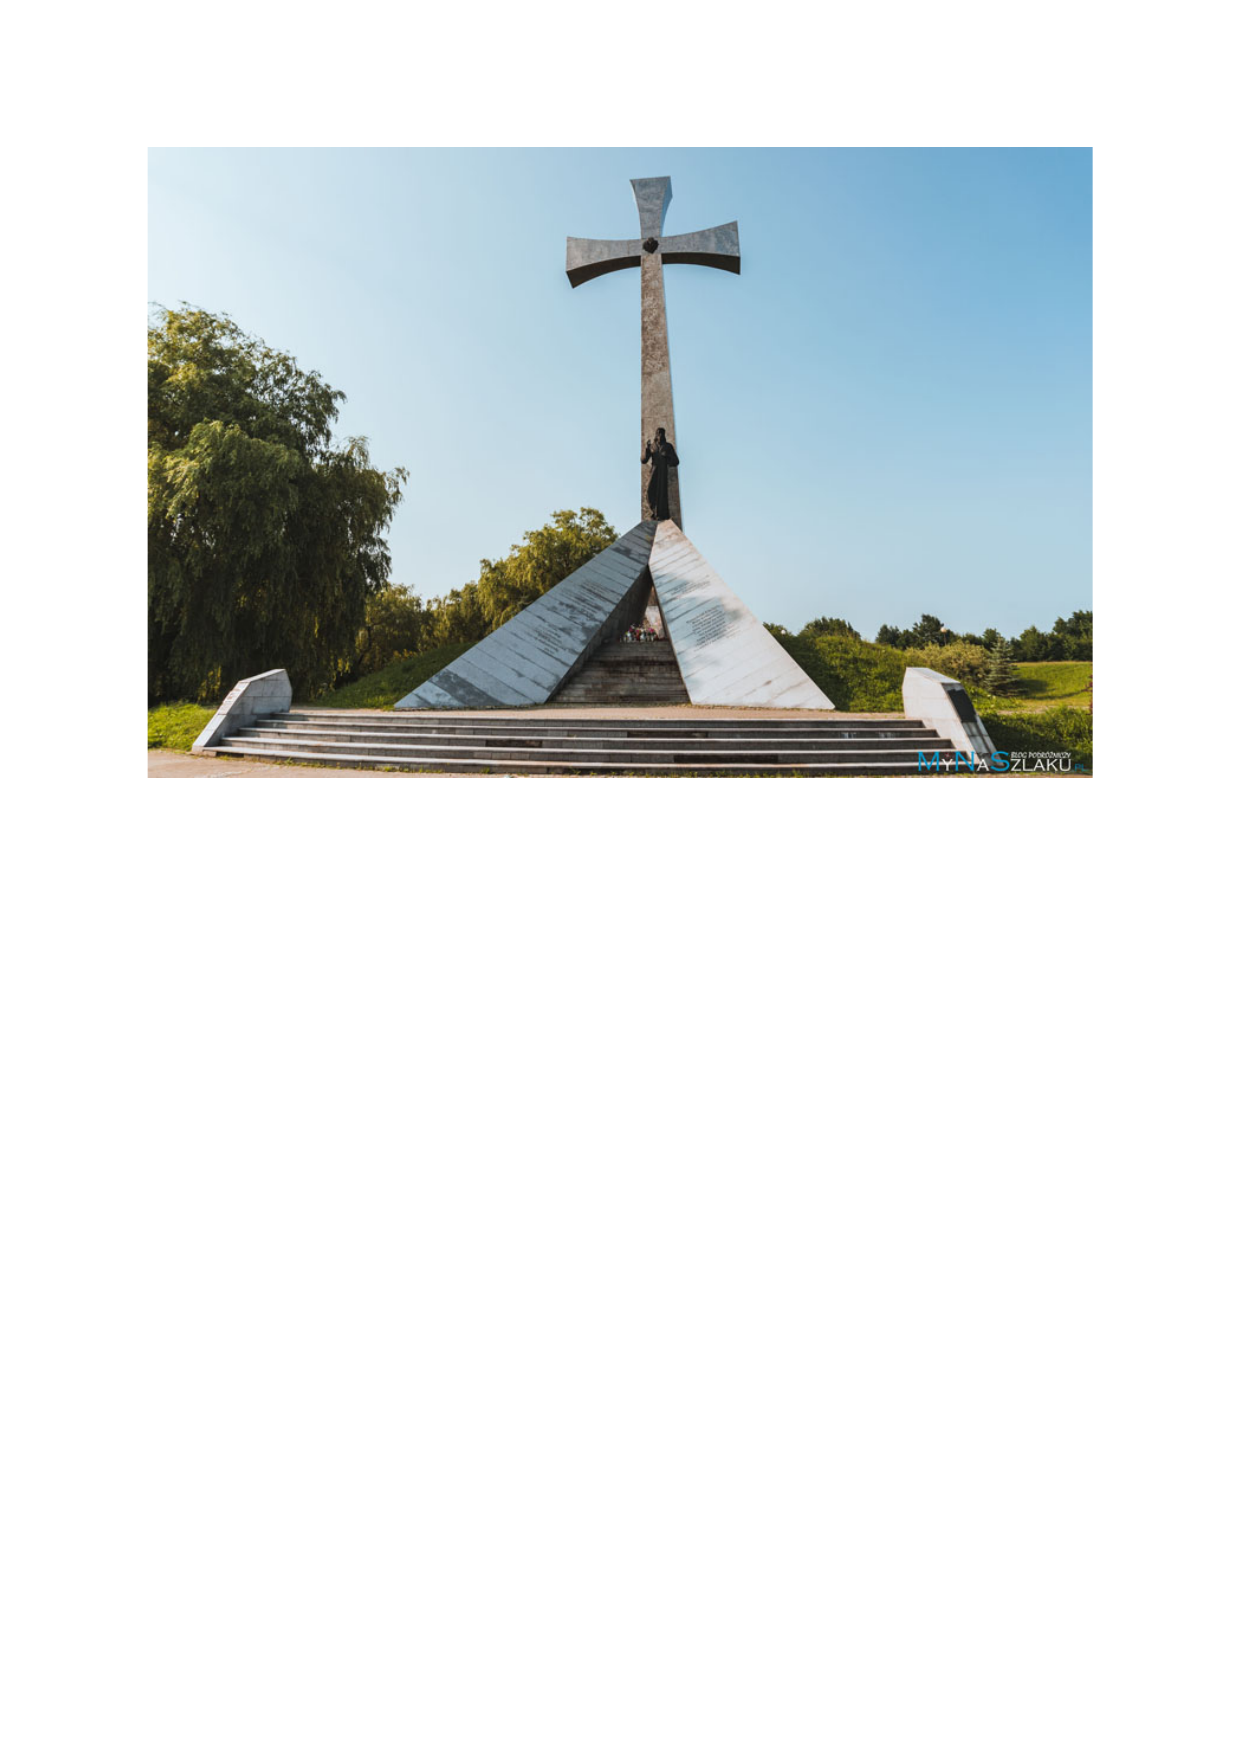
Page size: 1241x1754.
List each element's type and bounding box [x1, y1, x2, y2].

picture [147, 147, 1093, 778]
